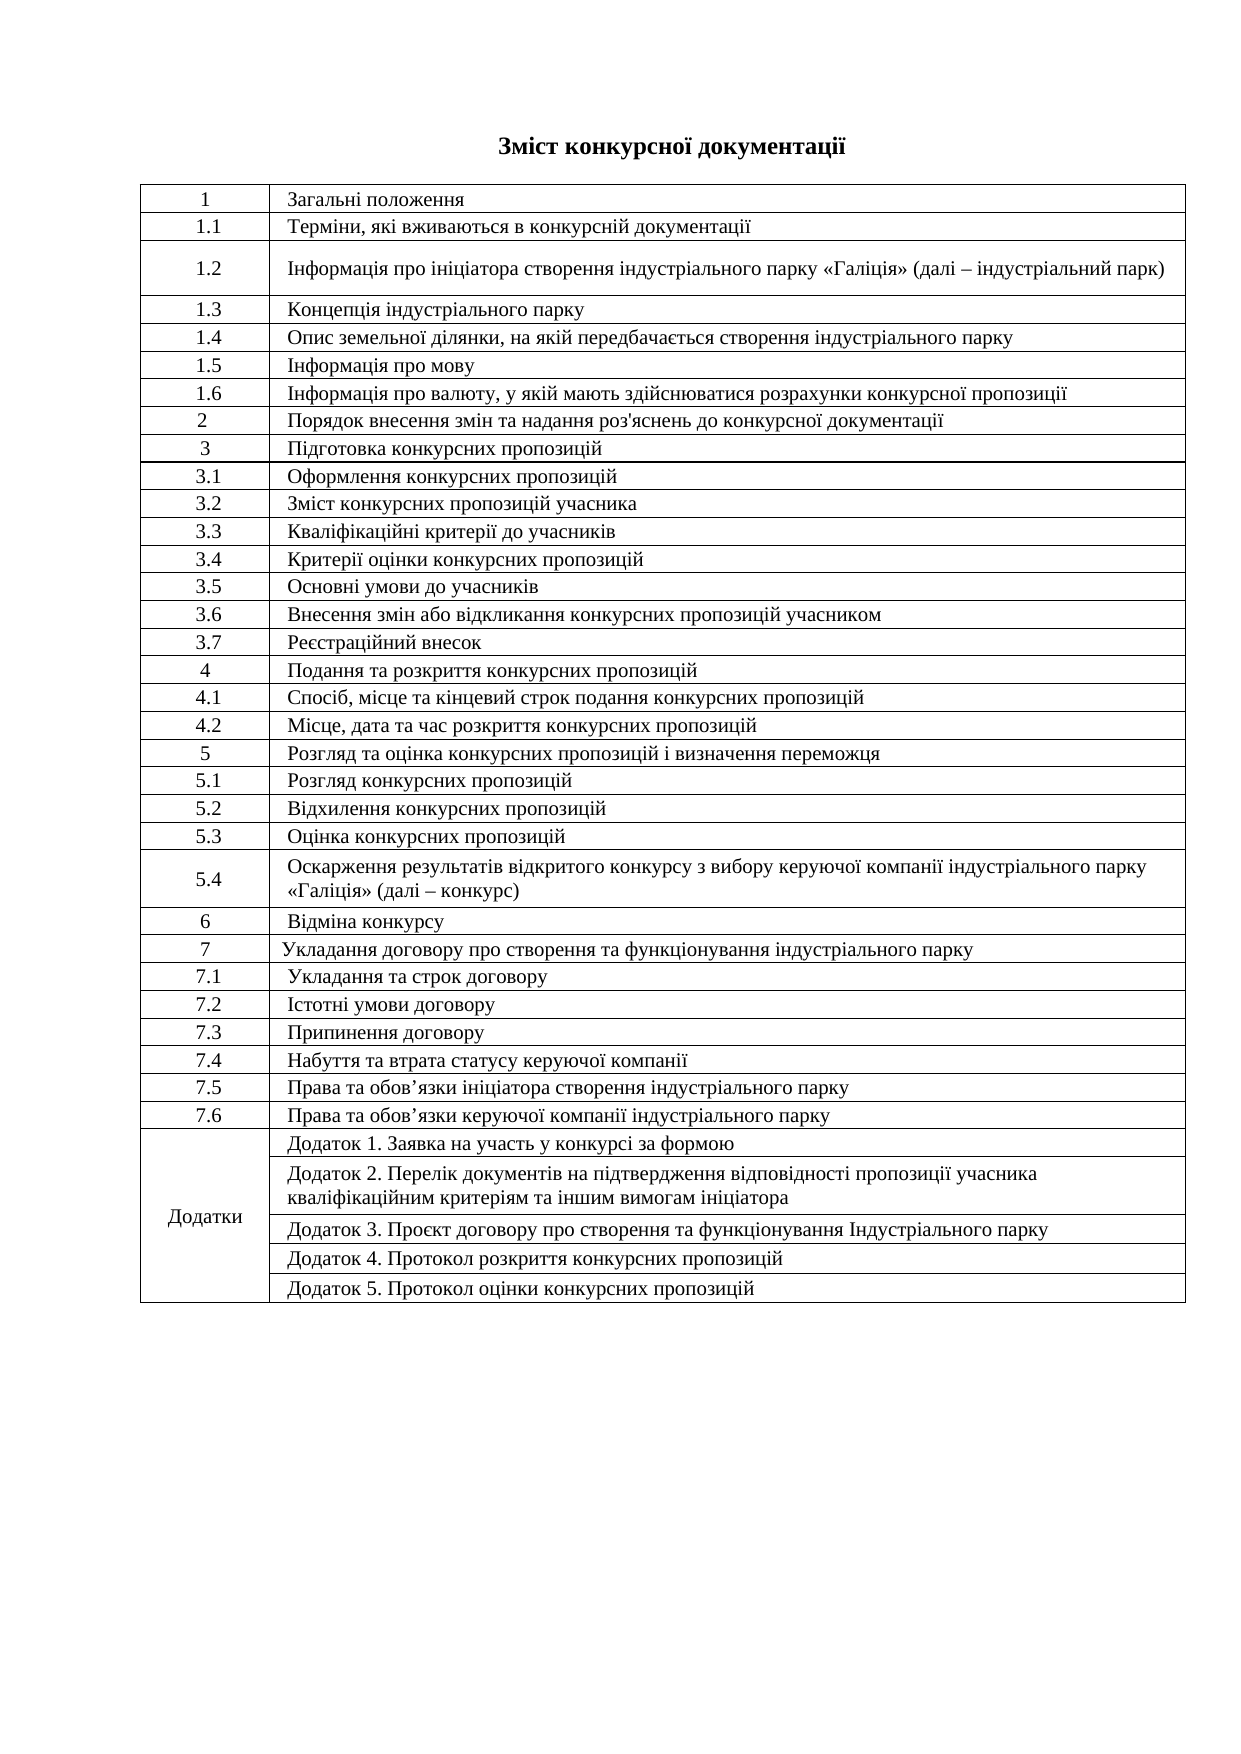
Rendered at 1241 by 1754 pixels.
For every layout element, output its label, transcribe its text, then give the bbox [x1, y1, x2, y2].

table_cell 5.4 [141, 850, 269, 907]
table_cell Оцінка конкурсних пропозицій [270, 823, 1185, 849]
table_cell 3 [141, 435, 269, 461]
table_cell 7.6 [141, 1102, 269, 1128]
table_cell 7.4 [141, 1046, 269, 1073]
table_cell Інформація про мову [270, 352, 1185, 378]
table_cell Додаток 4. Протокол розкриття конкурсних пропозицій [270, 1244, 1185, 1273]
table_cell Порядок внесення змін та надання роз'яснень до конкурсної документації [270, 407, 1185, 434]
table_cell Інформація про ініціатора створення індустріального парку «Галіція» (далі – індустріальний парк) [270, 241, 1185, 295]
table_cell 2 [141, 407, 269, 434]
table_cell Укладання договору про створення та функціонування індустріального парку [270, 935, 1185, 962]
table_cell Додаток 5. Протокол оцінки конкурсних пропозицій [270, 1274, 1185, 1302]
table_cell 3.2 [141, 490, 269, 517]
table_cell Терміни, які вживаються в конкурсній документації [270, 213, 1185, 239]
table_cell Відміна конкурсу [270, 908, 1185, 934]
table_cell Кваліфікаційні критерії до учасників [270, 518, 1185, 544]
table_cell Критерії оцінки конкурсних пропозицій [270, 546, 1185, 572]
table_cell 1.6 [141, 379, 269, 406]
table_cell 3.6 [141, 601, 269, 628]
table_cell Внесення змін або відкликання конкурсних пропозицій учасником [270, 601, 1185, 628]
table_cell 1.2 [141, 241, 269, 295]
table_header 1 [141, 185, 269, 212]
table_cell Оскарження результатів відкритого конкурсу з вибору керуючої компанії індустріального парку «Галіція» (далі – конкурс) [270, 850, 1185, 907]
table_cell Відхилення конкурсних пропозицій [270, 795, 1185, 822]
table_cell 3.1 [141, 463, 269, 489]
table_cell 1.3 [141, 296, 269, 323]
table_cell Оформлення конкурсних пропозицій [270, 463, 1185, 489]
table_cell Права та обов’язки керуючої компанії індустріального парку [270, 1102, 1185, 1128]
table_cell 3.7 [141, 629, 269, 655]
table_cell 1.1 [141, 213, 269, 239]
table_cell 7.2 [141, 991, 269, 1017]
table_cell Припинення договору [270, 1019, 1185, 1045]
table_cell Основні умови до учасників [270, 573, 1185, 600]
table_cell 6 [141, 908, 269, 934]
table_cell Місце, дата та час розкриття конкурсних пропозицій [270, 712, 1185, 738]
table_cell 4.2 [141, 712, 269, 738]
table_cell 3.4 [141, 546, 269, 572]
table_cell Укладання та строк договору [270, 963, 1185, 990]
table_cell Права та обов’язки ініціатора створення індустріального парку [270, 1074, 1185, 1101]
table_cell Додаток 3. Проєкт договору про створення та функціонування Індустріального парку [270, 1215, 1185, 1243]
table_cell Концепція індустріального парку [270, 296, 1185, 323]
table_cell 5 [141, 740, 269, 766]
table_cell 3.3 [141, 518, 269, 544]
table_header Загальні положення [270, 185, 1185, 212]
table_cell 5.2 [141, 795, 269, 822]
table_cell 5.3 [141, 823, 269, 849]
table_cell Реєстраційний внесок [270, 629, 1185, 655]
table_cell Підготовка конкурсних пропозицій [270, 435, 1185, 461]
table_cell Подання та розкриття конкурсних пропозицій [270, 656, 1185, 683]
table_cell 4.1 [141, 684, 269, 711]
table_cell Додаток 1. Заявка на участь у конкурсі за формою [270, 1129, 1185, 1156]
table_cell 4 [141, 656, 269, 683]
table_cell 7 [141, 935, 269, 962]
table_cell 3.5 [141, 573, 269, 600]
table_cell 7.3 [141, 1019, 269, 1045]
table_cell 7.1 [141, 963, 269, 990]
table_cell 1.4 [141, 324, 269, 351]
table_cell Інформація про валюту, у якій мають здійснюватися розрахунки конкурсної пропозиції [270, 379, 1185, 406]
table_cell 5.1 [141, 767, 269, 794]
table_cell Розгляд та оцінка конкурсних пропозицій і визначення переможця [270, 740, 1185, 766]
table_cell Додатки [141, 1129, 269, 1302]
table_cell Опис земельної ділянки, на якій передбачається створення індустріального парку [270, 324, 1185, 351]
table_cell 1.5 [141, 352, 269, 378]
table_cell 7.5 [141, 1074, 269, 1101]
text Зміст конкурсної документації [162, 131, 1181, 160]
table_cell Істотні умови договору [270, 991, 1185, 1017]
table_cell Розгляд конкурсних пропозицій [270, 767, 1185, 794]
table_cell Додаток 2. Перелік документів на підтвердження відповідності пропозиції учасника кваліфікаційним критеріям та іншим вимогам ініціатора [270, 1157, 1185, 1213]
table_cell Зміст конкурсних пропозицій учасника [270, 490, 1185, 517]
table_cell Набуття та втрата статусу керуючої компанії [270, 1046, 1185, 1073]
table_cell Спосіб, місце та кінцевий строк подання конкурсних пропозицій [270, 684, 1185, 711]
